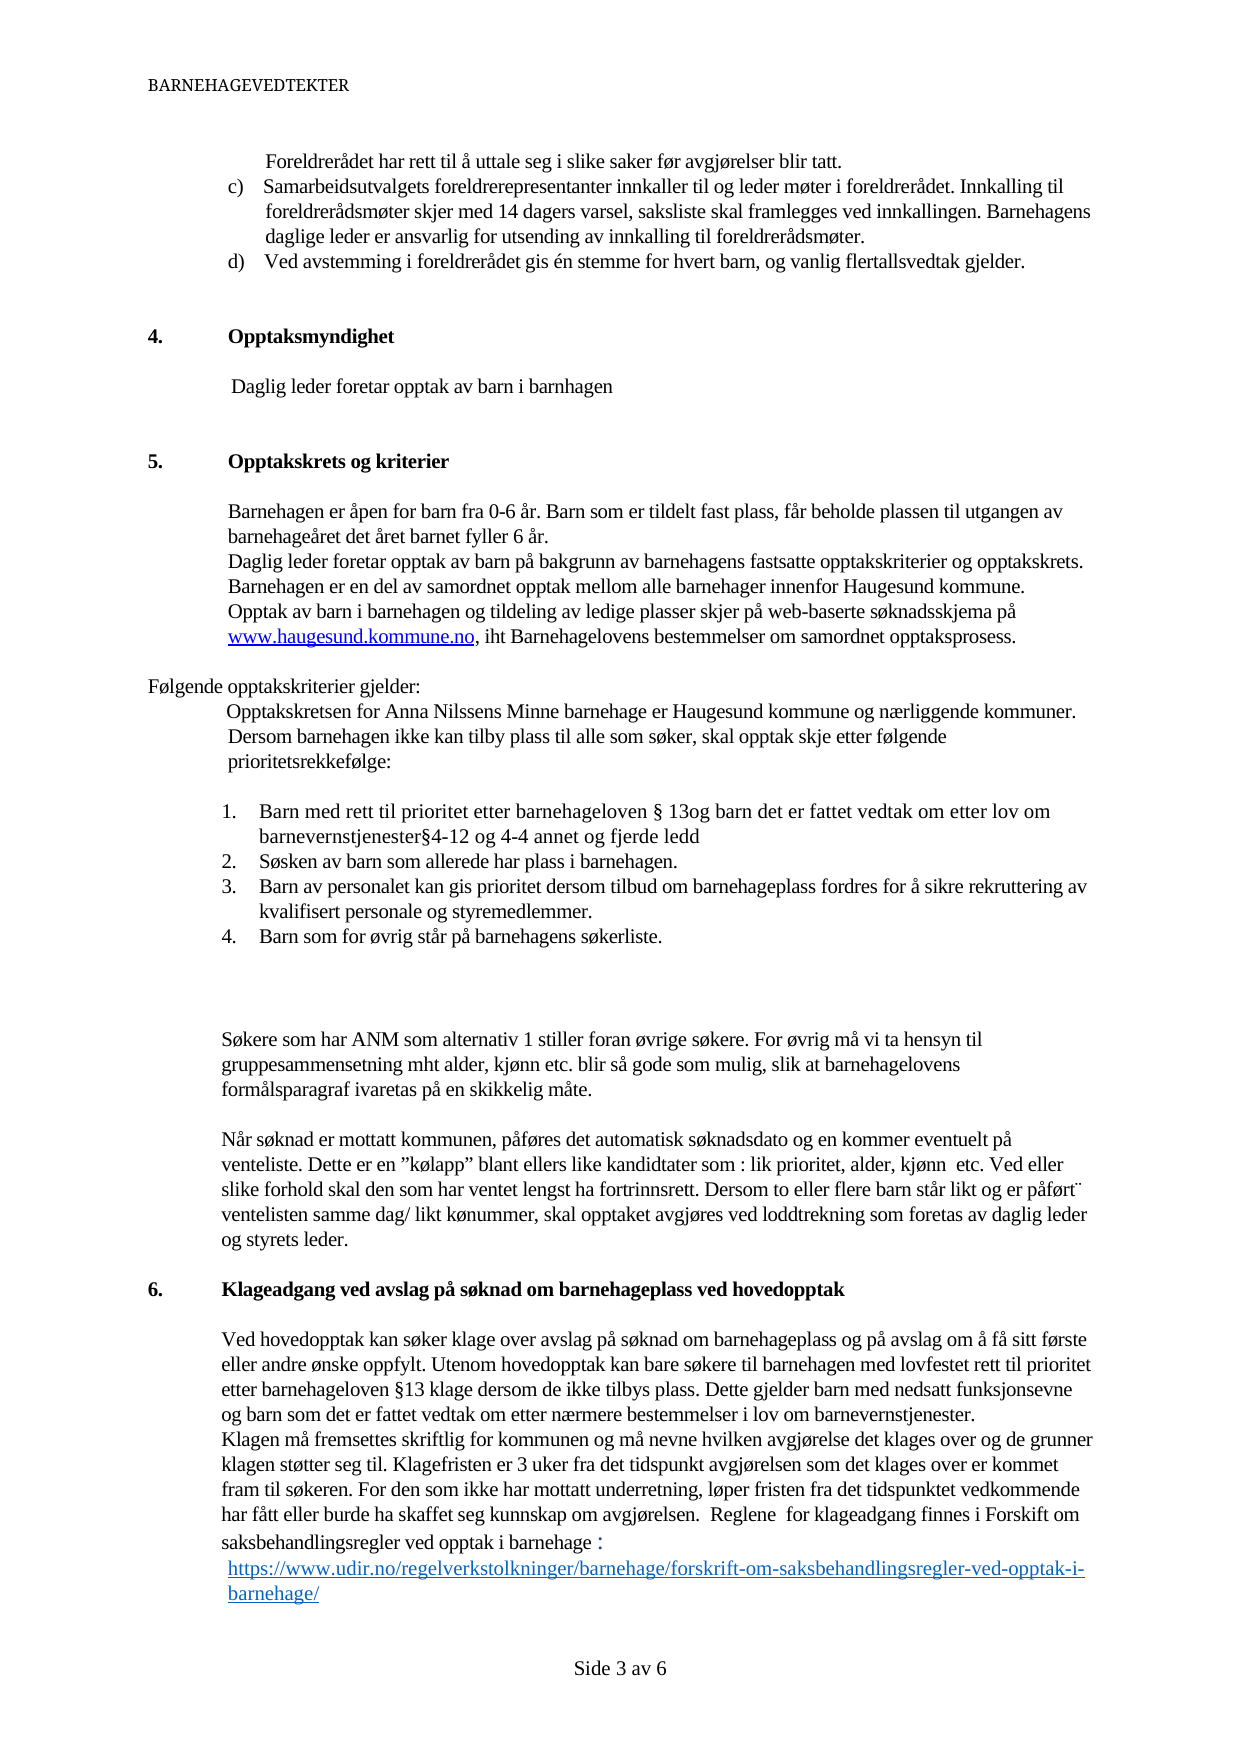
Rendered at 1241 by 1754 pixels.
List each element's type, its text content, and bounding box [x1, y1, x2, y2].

text 4. Opptaksmyndighet [148, 323, 1093, 348]
text d) Ved avstemming i foreldrerådet gis én stemme for hvert barn, og vanlig flertallsvedtak gjelder. [148, 248, 1093, 273]
text ventelisten samme dag/ likt kønummer, skal opptaket avgjøres ved loddtrekning som foretas av daglig leder [148, 1201, 1093, 1226]
text Ved hovedopptak kan søker klage over avslag på søknad om barnehageplass og på avslag om å få sitt første [148, 1326, 1093, 1351]
text formålsparagraf ivaretas på en skikkelig måte. [148, 1076, 1093, 1101]
text slike forhold skal den som har ventet lengst ha fortrinnsrett. Dersom to eller flere barn står likt og er påført¨ [148, 1176, 1093, 1201]
text har fått eller burde ha skaffet seg kunnskap om avgjørelsen. Reglene for klageadgang finnes i Forskift om [148, 1501, 1093, 1526]
text og styrets leder. [148, 1226, 1093, 1276]
text foreldrerådsmøter skjer med 14 dagers varsel, saksliste skal framlegges ved innkallingen. Barnehagens [148, 198, 1093, 223]
text Søkere som har ANM som alternativ 1 stiller foran øvrige søkere. For øvrig må vi ta hensyn til [148, 1026, 1093, 1051]
text og barn som det er fattet vedtak om etter nærmere bestemmelser i lov om barnevernstjenester. [148, 1401, 1093, 1426]
list Barn som for øvrig står på barnehagens søkerliste. [221, 923, 1093, 948]
text Følgende opptakskriterier gjelder: [148, 673, 1093, 698]
text Når søknad er mottatt kommunen, påføres det automatisk søknadsdato og en kommer eventuelt på [148, 1126, 1093, 1151]
text Opptakskretsen for Anna Nilssens Minne barnehage er Haugesund kommune og nærliggende kommuner. Dersom barnehagen ikke kan tilby plass til alle som søker, skal opptak skje etter følgende prioritetsrekkefølge: [148, 698, 1093, 773]
text gruppesammensetning mht alder, kjønn etc. blir så gode som mulig, slik at barnehagelovens [148, 1051, 1093, 1076]
text 6. Klageadgang ved avslag på søknad om barnehageplass ved hovedopptak [148, 1276, 1093, 1301]
text daglige leder er ansvarlig for utsending av innkalling til foreldrerådsmøter. [148, 223, 1093, 248]
text Klagen må fremsettes skriftlig for kommunen og må nevne hvilken avgjørelse det klages over og de grunner [148, 1426, 1093, 1451]
text etter barnehageloven §13 klage dersom de ikke tilbys plass. Dette gjelder barn med nedsatt funksjonsevne [148, 1376, 1093, 1401]
list Barn med rett til prioritet etter barnehageloven § 13og barn det er fattet vedtak om etter lov om barnevernstjenester§4-12 og 4-4 annet og fjerde ledd [221, 798, 1093, 848]
text eller andre ønske oppfylt. Utenom hovedopptak kan bare søkere til barnehagen med lovfestet rett til prioritet [148, 1351, 1093, 1376]
text klagen støtter seg til. Klagefristen er 3 uker fra det tidspunkt avgjørelsen som det klages over er kommet [148, 1451, 1093, 1476]
text fram til søkeren. For den som ikke har mottatt underretning, løper fristen fra det tidspunktet vedkommende [148, 1476, 1093, 1501]
text Opptak av barn i barnehagen og tildeling av ledige plasser skjer på web-baserte søknadsskjema på www.haugesund.kommune.no, iht Barnehagelovens bestemmelser om samordnet opptaksprosess. [148, 598, 1093, 648]
text Foreldrerådet har rett til å uttale seg i slike saker før avgjørelser blir tatt. [148, 148, 1093, 173]
list Søsken av barn som allerede har plass i barnehagen. [221, 848, 1093, 873]
text Daglig leder foretar opptak av barn i barnhagen [148, 373, 1093, 398]
text 5. Opptakskrets og kriterier Barnehagen er åpen for barn fra 0-6 år. Barn som er tildelt fast plass, får beholde plassen til utgangen av barnehageåret det året barnet fyller 6 år. Daglig leder foretar opptak av barn på bakgrunn av barnehagens fastsatte opptakskriterier og opptakskrets. Barnehagen er en del av samordnet opptak mellom alle barnehager innenfor Haugesund kommune. [148, 448, 1093, 598]
text c) Samarbeidsutvalgets foreldrerepresentanter innkaller til og leder møter i foreldrerådet. Innkalling til [148, 173, 1093, 198]
text saksbehandlingsregler ved opptak i barnehage : https://www.udir.no/regelverkstolkninger/barnehage/forskrift-om-saksbehandlingsregler-ved-opptak-i-barnehage/ [148, 1526, 1093, 1605]
text venteliste. Dette er en ”kølapp” blant ellers like kandidtater som : lik prioritet, alder, kjønn etc. Ved eller [148, 1151, 1093, 1176]
list Barn av personalet kan gis prioritet dersom tilbud om barnehageplass fordres for å sikre rekruttering av kvalifisert personale og styremedlemmer. [221, 873, 1093, 923]
